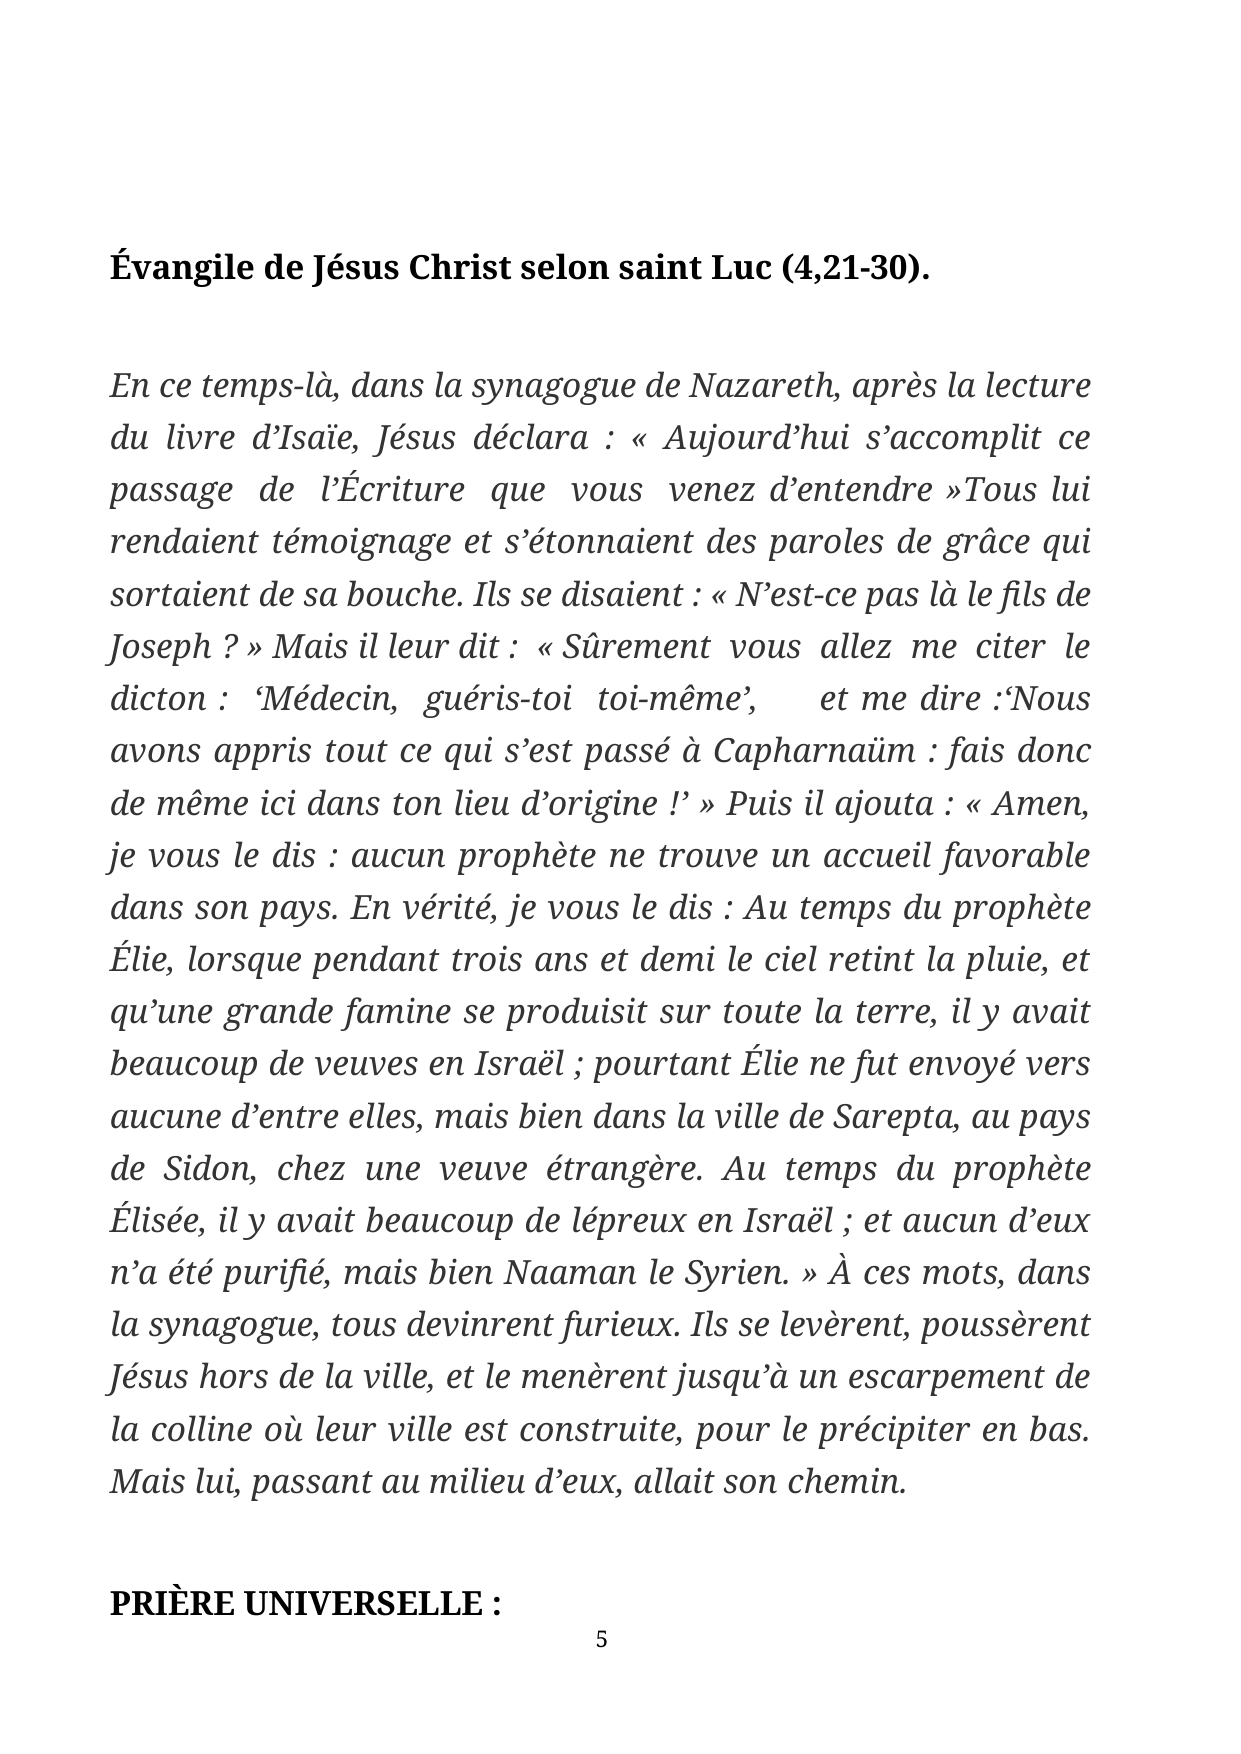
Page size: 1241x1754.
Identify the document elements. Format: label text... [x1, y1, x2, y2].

subtitle PRIÈRE UNIVERSELLE : [109, 1580, 1105, 1625]
text En ce temps-là, dans la synagogue de Nazareth, après la lecture du livre d’Isaïe, Jésus déclara : « Aujourd’hui s’accomplit ce passage de l’Écriture que vous venez d’entendre »Tous lui rendaient témoignage et s’étonnaient des paroles de grâce qui sortaient de sa bouche. Ils se disaient : « N’est-ce pas là le fils de Joseph ? » Mais il leur dit : « Sûrement vous allez me citer le dicton : ‘Médecin, guéris-toi toi-même’, et me dire :‘Nous avons appris tout ce qui s’est passé à Capharnaüm : fais donc de même ici dans ton lieu d’origine !’ » Puis il ajouta : « Amen, je vous le dis : aucun prophète ne trouve un accueil favorable dans son pays. En vérité, je vous le dis : Au temps du prophète Élie, lorsque pendant trois ans et demi le ciel retint la pluie, et qu’une grande famine se produisit sur toute la terre, il y avait beaucoup de veuves en Israël ; pourtant Élie ne fut envoyé vers aucune d’entre elles, mais bien dans la ville de Sarepta, au pays de Sidon, chez une veuve étrangère. Au temps du prophète Élisée, il y avait beaucoup de lépreux en Israël ; et aucun d’eux n’a été purifié, mais bien Naaman le Syrien. » À ces mots, dans la synagogue, tous devinrent furieux. Ils se levèrent, poussèrent Jésus hors de la ville, et le menèrent jusqu’à un escarpement de la colline où leur ville est construite, pour le précipiter en bas. Mais lui, passant au milieu d’eux, allait son chemin. [109, 362, 1093, 1503]
subtitle Évangile de Jésus Christ selon saint Luc (4,21-30). [109, 244, 1105, 289]
